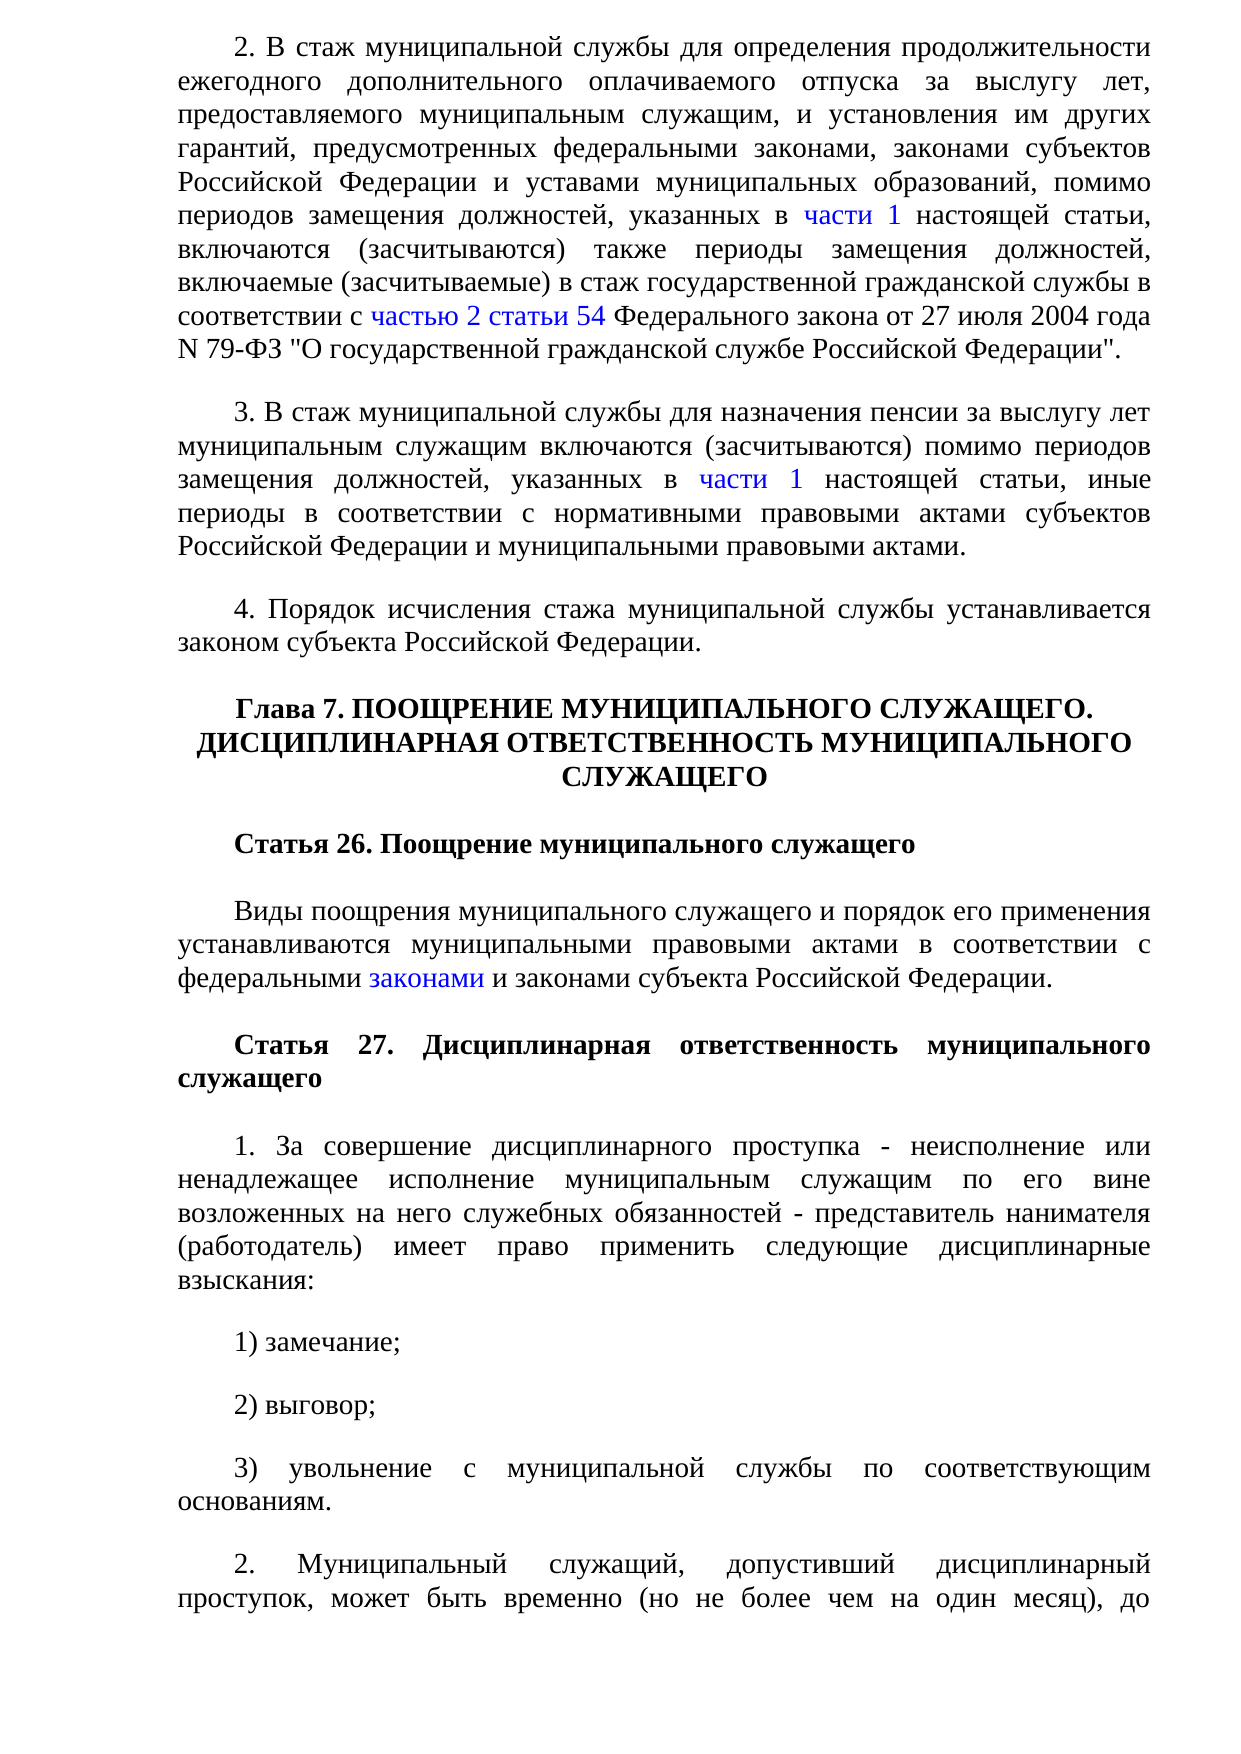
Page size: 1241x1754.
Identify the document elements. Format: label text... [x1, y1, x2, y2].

text 2. В стаж муниципальной службы для определения продолжительности ежегодного дополнительного оплачиваемого отпуска за выслугу лет, предоставляемого муниципальным служащим, и установления им других гарантий, предусмотренных федеральными законами, законами субъектов Российской Федерации и уставами муниципальных образований, помимо периодов замещения должностей, указанных в части 1 настоящей статьи, включаются (засчитываются) также периоды замещения должностей, включаемые (засчитываемые) в стаж государственной гражданской службы в соответствии с частью 2 статьи 54 Федерального закона от 27 июля 2004 года N 79-ФЗ "О государственной гражданской службе Российской Федерации". [177, 29, 1152, 365]
title Глава 7. ПООЩРЕНИЕ МУНИЦИПАЛЬНОГО СЛУЖАЩЕГО. [177, 692, 1152, 725]
text 3. В стаж муниципальной службы для назначения пенсии за выслугу лет муниципальным служащим включаются (засчитываются) помимо периодов замещения должностей, указанных в части 1 настоящей статьи, иные периоды в соответствии с нормативными правовыми актами субъектов Российской Федерации и муниципальными правовыми актами. [177, 394, 1152, 562]
text 1. За совершение дисциплинарного проступка - неисполнение или ненадлежащее исполнение муниципальным служащим по его вине возложенных на него служебных обязанностей - представитель нанимателя (работодатель) имеет право применить следующие дисциплинарные взыскания: [177, 1128, 1152, 1295]
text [177, 1546, 1152, 1613]
title ДИСЦИПЛИНАРНАЯ ОТВЕТСТВЕННОСТЬ МУНИЦИПАЛЬНОГО СЛУЖАЩЕГО [177, 725, 1152, 792]
title Статья 26. Поощрение муниципального служащего [177, 826, 1152, 859]
text 4. Порядок исчисления стажа муниципальной службы устанавливается законом субъекта Российской Федерации. [177, 591, 1152, 658]
text 1) замечание; [177, 1324, 1152, 1358]
text 2) выговор; [177, 1387, 1152, 1421]
title Статья 27. Дисциплинарная ответственность муниципального служащего [177, 1027, 1152, 1094]
text 3) увольнение с муниципальной службы по соответствующим основаниям. [177, 1450, 1152, 1517]
text Виды поощрения муниципального служащего и порядок его применения устанавливаются муниципальными правовыми актами в соответствии с федеральными законами и законами субъекта Российской Федерации. [177, 893, 1152, 993]
